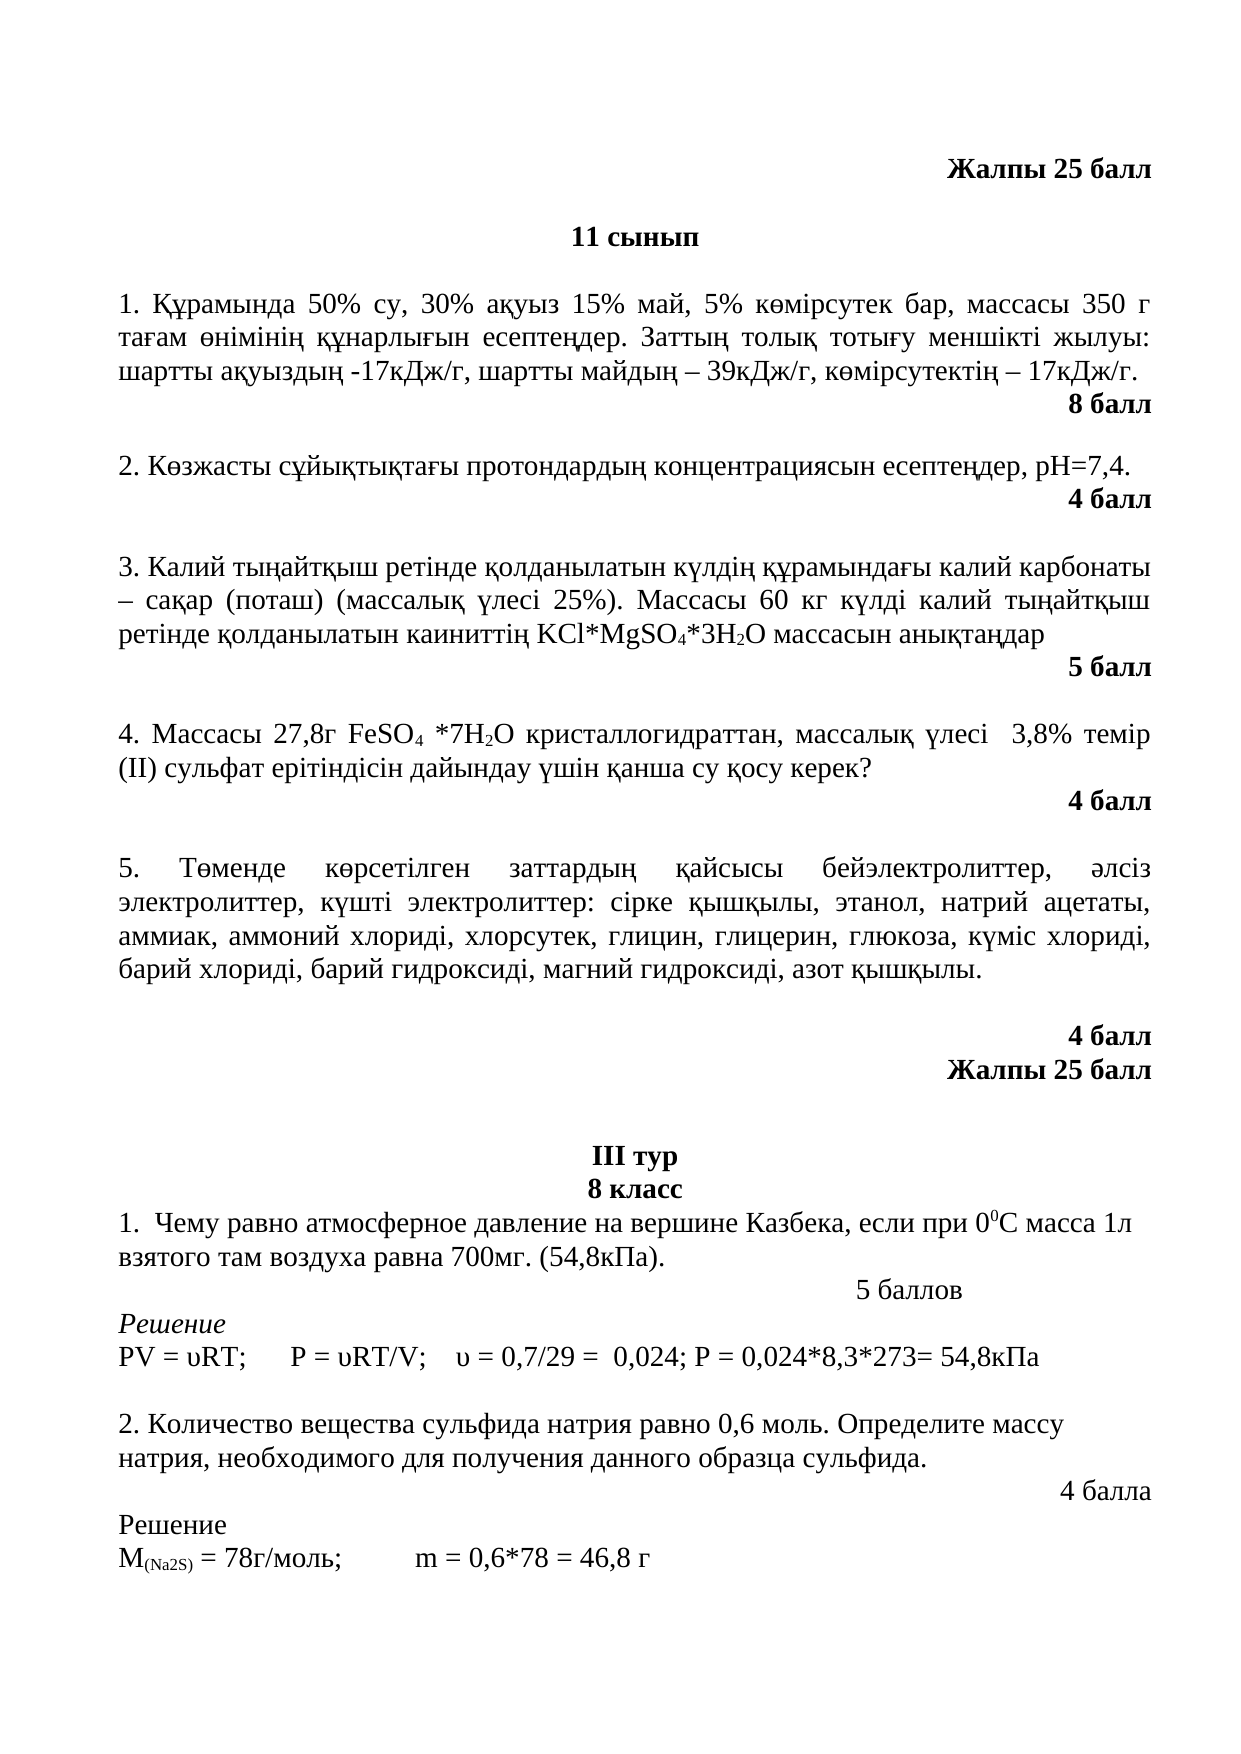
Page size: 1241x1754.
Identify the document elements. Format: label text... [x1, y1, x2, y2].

text 3. Калий тыңайтқыш ретінде қолданылатын күлдің құрамындағы калий карбонаты – сақар (поташ) (массалық үлесі 25%). Массасы 60 кг күлді калий тыңайтқыш ретінде қолданылатын каиниттің KCl*MgSO4*3H2O массасын анықтаңдар [118, 549, 1152, 649]
text 11 сынып [118, 219, 1152, 252]
text 4 балл [118, 1018, 1152, 1052]
text 8 балл [118, 386, 1152, 420]
text Решение [118, 1306, 1152, 1339]
text 5 баллов [118, 1272, 1152, 1306]
text 4. Массасы 27,8г FeSO4 *7H2O кристаллогидраттан, массалық үлесі 3,8% темір (ІІ) сульфат ерітіндісін дайындау үшін қанша су қосу керек? [118, 716, 1152, 783]
text 5. Төменде көрсетілген заттардың қайсысы бейэлектролиттер, әлсіз электролиттер, күшті электролиттер: сірке қышқылы, этанол, натрий ацетаты, аммиак, аммоний хлориді, хлорсутек, глицин, глицерин, глюкоза, күміс хлориді, барий хлориді, барий гидроксиді, магний гидроксиді, азот қышқылы. [118, 851, 1152, 985]
text Жалпы 25 балл [118, 152, 1152, 185]
text 2. Количество вещества сульфида натрия равно 0,6 моль. Определите массу натрия, необходимого для получения данного образца сульфида. [118, 1406, 1152, 1473]
text ІІІ тур [118, 1138, 1152, 1172]
text M(Na2S) = 78г/моль; m = 0,6*78 = 46,8 г [118, 1541, 1152, 1574]
text РV = υRT; P = υRT/V; υ = 0,7/29 = 0,024; P = 0,024*8,3*273= 54,8кПа [118, 1339, 1152, 1373]
text 8 класс [118, 1172, 1152, 1205]
text 1. Чему равно атмосферное давление на вершине Казбека, если при 00С масса 1л взятого там воздуха равна 700мг. (54,8кПа). [118, 1205, 1152, 1272]
text 5 балл [118, 649, 1152, 683]
text Жалпы 25 балл [118, 1052, 1152, 1085]
text 4 балл [118, 783, 1152, 817]
text 2. Көзжасты сұйықтықтағы протондардың концентрациясын есептеңдер, рН=7,4. [118, 448, 1152, 482]
text 1. Құрамында 50% су, 30% ақуыз 15% май, 5% көмірсутек бар, массасы 350 г тағам өнімінің құнарлығын есептеңдер. Заттың толық тотығу меншікті жылуы: шартты ақуыздың -17кДж/г, шартты майдың – 39кДж/г, көмірсутектің – 17кДж/г. [118, 286, 1152, 386]
text 4 балла [118, 1473, 1152, 1507]
text Решение [118, 1507, 1152, 1541]
text 4 балл [118, 482, 1152, 515]
